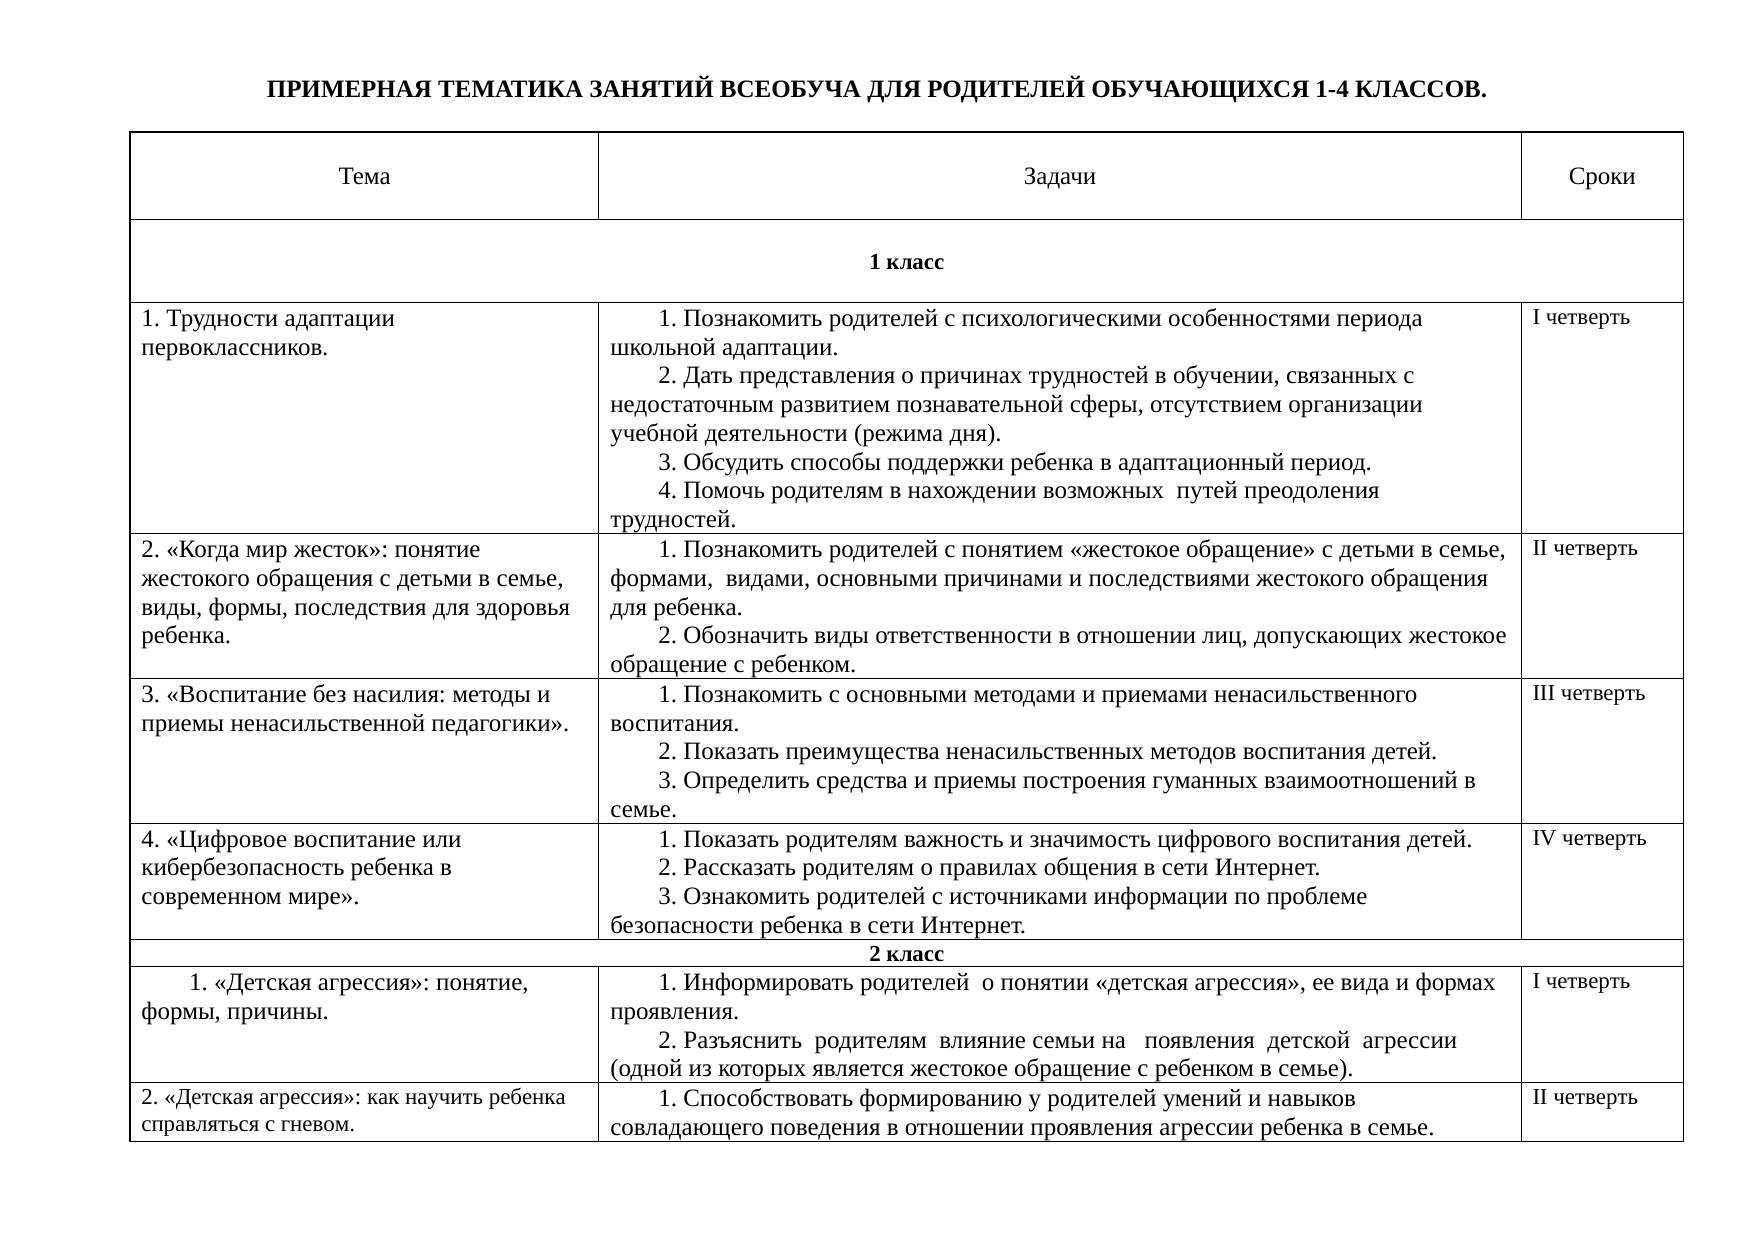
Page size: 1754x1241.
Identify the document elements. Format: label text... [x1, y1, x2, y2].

table_cell 4. «Цифровое воспитание или кибербезопасность ребенка в современном мире». [131, 824, 598, 939]
table_header Тема [131, 133, 598, 219]
text ПРИМЕРНАЯ ТЕМАТИКА ЗАНЯТИЙ ВСЕОБУЧА ДЛЯ РОДИТЕЛЕЙ ОБУЧАЮЩИХСЯ 1-4 КЛАССОВ. [59, 74, 1636, 103]
table_cell 1. Информировать родителей о понятии «детская агрессия», ее вида и формах проявления. 2. Разъяснить родителям влияние семьи на появления детской агрессии (одной из которых является жестокое обращение с ребенком в семье). [599, 967, 1521, 1082]
table_cell 2. «Когда мир жесток»: понятие жестокого обращения с детьми в семье, виды, формы, последствия для здоровья ребенка. [131, 534, 598, 678]
table_header Задачи [599, 133, 1521, 219]
table_cell 1. Познакомить с основными методами и приемами ненасильственного воспитания. 2. Показать преимущества ненасильственных методов воспитания детей. 3. Определить средства и приемы построения гуманных взаимоотношений в семье. [599, 679, 1521, 823]
table_cell II четверть [1522, 534, 1683, 678]
table_cell 1. Трудности адаптации первоклассников. [131, 303, 598, 533]
table_header Сроки [1522, 133, 1683, 219]
table_cell 1. «Детская агрессия»: понятие, формы, причины. [131, 967, 598, 1082]
table_cell 1. Познакомить родителей с психологическими особенностями периода школьной адаптации. 2. Дать представления о причинах трудностей в обучении, связанных с недостаточным развитием познавательной сферы, отсутствием организации учебной деятельности (режима дня). 3. Обсудить способы поддержки ребенка в адаптационный период. 4. Помочь родителям в нахождении возможных путей преодоления трудностей. [599, 303, 1521, 533]
table_cell 1. Познакомить родителей с понятием «жестокое обращение» с детьми в семье, формами, видами, основными причинами и последствиями жестокого обращения для ребенка. 2. Обозначить виды ответственности в отношении лиц, допускающих жестокое обращение с ребенком. [599, 534, 1521, 678]
table_cell I четверть [1522, 303, 1683, 533]
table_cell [131, 1083, 598, 1141]
table_cell II четверть [1522, 1083, 1683, 1141]
table_cell I четверть [1522, 967, 1683, 1082]
table_cell IV четверть [1522, 824, 1683, 939]
table_cell 3. «Воспитание без насилия: методы и приемы ненасильственной педагогики». [131, 679, 598, 823]
table_cell 1. Показать родителям важность и значимость цифрового воспитания детей. 2. Рассказать родителям о правилах общения в сети Интернет. 3. Ознакомить родителей с источниками информации по проблеме безопасности ребенка в сети Интернет. [599, 824, 1521, 939]
table_cell III четверть [1522, 679, 1683, 823]
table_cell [599, 1083, 1521, 1141]
